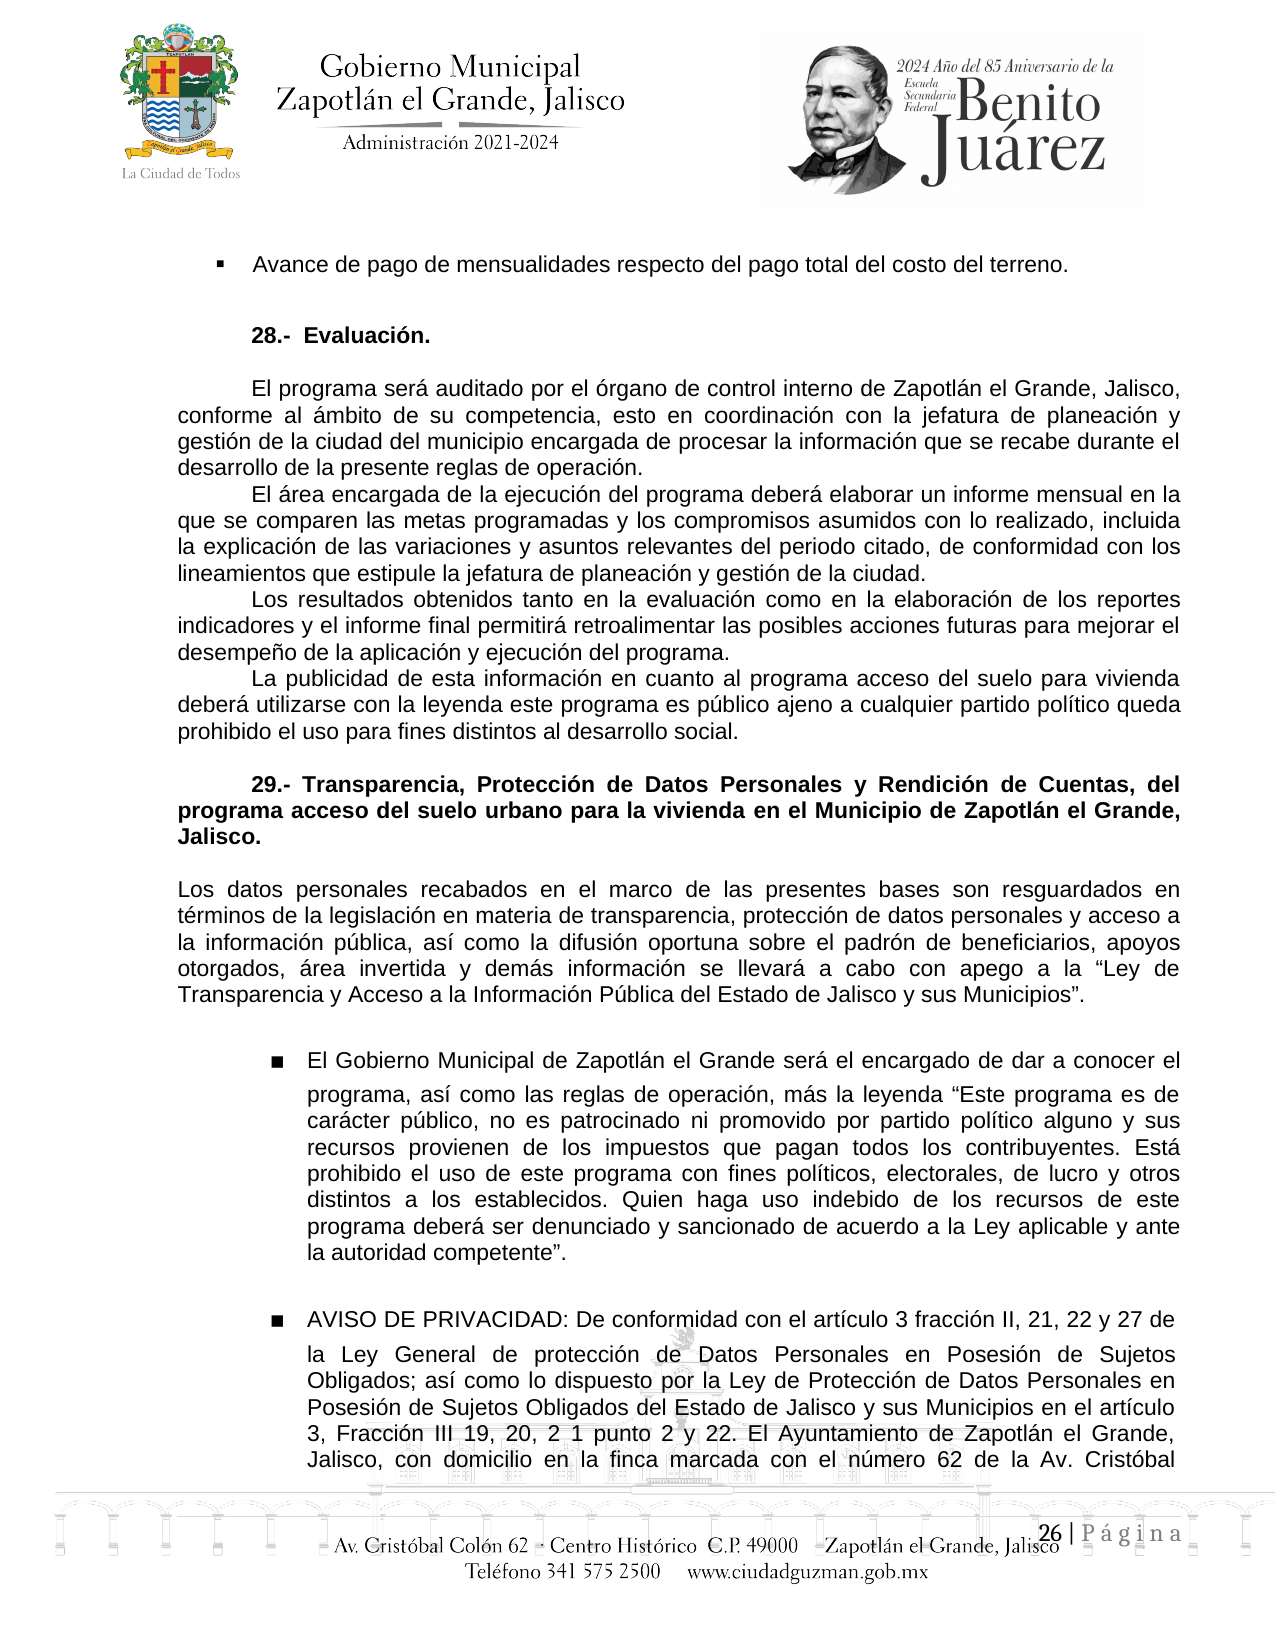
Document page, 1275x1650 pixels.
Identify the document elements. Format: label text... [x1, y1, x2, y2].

text 28.- Evaluación. [177, 322, 1181, 349]
picture [41, 0, 1275, 1627]
text El programa será auditado por el órgano de control interno de Zapotlán el Grande, Jalisco, conforme al ámbito de su competencia, esto en coordinación con la jefatura de planeación y gestión de la ciudad del municipio encargada de procesar la información que se recabe durante el desarrollo de la presente reglas de operación. [177, 375, 1181, 481]
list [269, 1294, 1176, 1473]
text El área encargada de la ejecución del programa deberá elaborar un informe mensual en la que se comparen las metas programadas y los compromisos asumidos con lo realizado, incluida la explicación de las variaciones y asuntos relevantes del periodo citado, de conformidad con los lineamientos que estipule la jefatura de planeación y gestión de la ciudad. [177, 481, 1181, 586]
list El Gobierno Municipal de Zapotlán el Grande será el encargado de dar a conocer el programa, así como las reglas de operación, más la leyenda “Este programa es de carácter público, no es patrocinado ni promovido por partido político alguno y sus recursos provienen de los impuestos que pagan todos los contribuyentes. Está prohibido el uso de este programa con fines políticos, electorales, de lucro y otros distintos a los establecidos. Quien haga uso indebido de los recursos de este programa deberá ser denunciado y sancionado de acuerdo a la Ley aplicable y ante la autoridad competente”. [269, 1034, 1181, 1266]
text Los resultados obtenidos tanto en la evaluación como en la elaboración de los reportes indicadores y el informe final permitirá retroalimentar las posibles acciones futuras para mejorar el desempeño de la aplicación y ejecución del programa. [177, 586, 1181, 665]
text Los datos personales recabados en el marco de las presentes bases son resguardados en términos de la legislación en materia de transparencia, protección de datos personales y acceso a la información pública, así como la difusión oportuna sobre el padrón de beneficiarios, apoyos otorgados, área invertida y demás información se llevará a cabo con apego a la “Ley de Transparencia y Acceso a la Información Pública del Estado de Jalisco y sus Municipios”. [177, 876, 1181, 1008]
text La publicidad de esta información en cuanto al programa acceso del suelo para vivienda deberá utilizarse con la leyenda este programa es público ajeno a cualquier partido político queda prohibido el uso para fines distintos al desarrollo social. [177, 665, 1181, 744]
list Avance de pago de mensualidades respecto del pago total del costo del terreno. [215, 251, 1181, 277]
text 29.- Transparencia, Protección de Datos Personales y Rendición de Cuentas, del programa acceso del suelo urbano para la vivienda en el Municipio de Zapotlán el Grande, Jalisco. [177, 771, 1181, 849]
